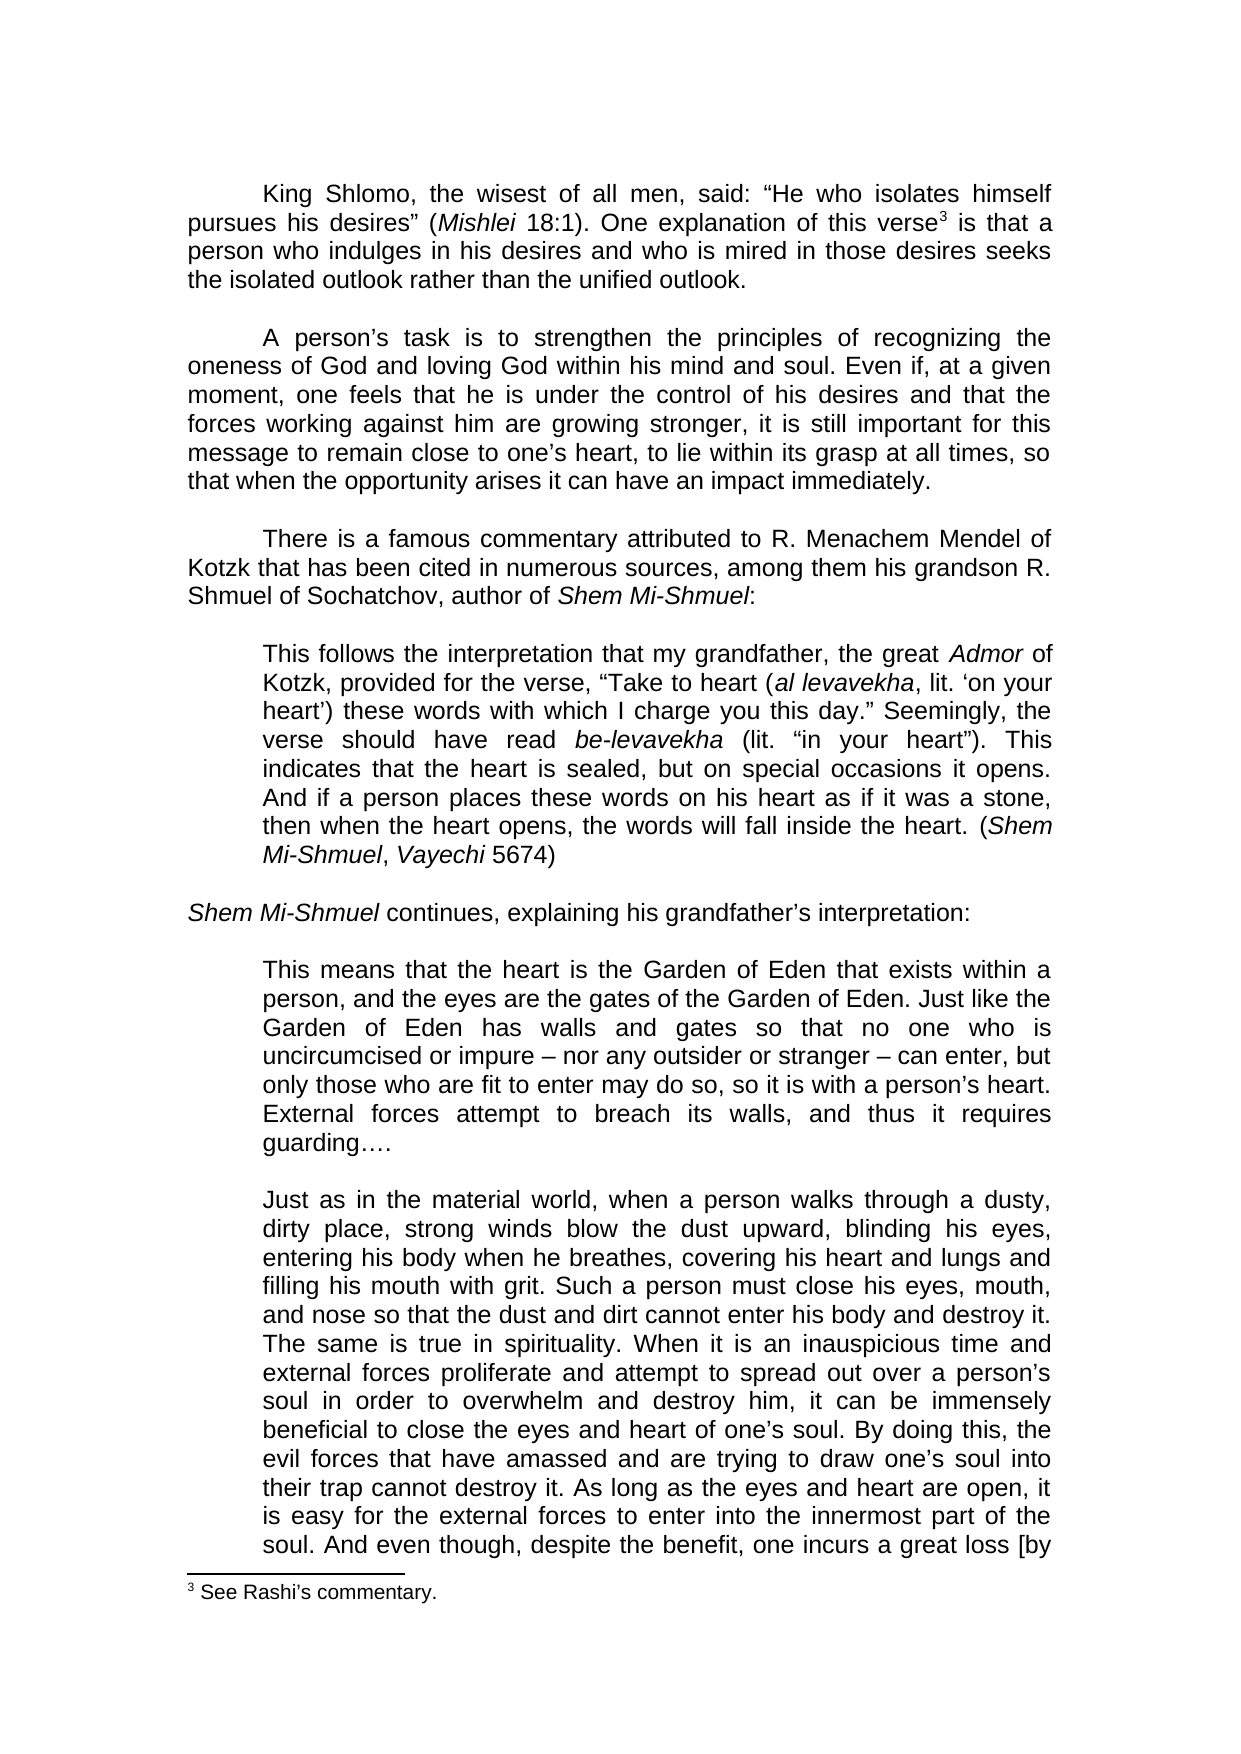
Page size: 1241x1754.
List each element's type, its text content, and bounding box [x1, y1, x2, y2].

text This follows the interpretation that my grandfather, the great Admor of Kotzk, provided for the verse, “Take to heart (al levavekha, lit. ‘on your heart’) these words with which I charge you this day.” Seemingly, the verse should have read be-levavekha (lit. “in your heart”). This indicates that the heart is sealed, but on special occasions it opens. And if a person places these words on his heart as if it was a stone, then when the heart opens, the words will fall inside the heart. (Shem Mi-Shmuel, Vayechi 5674) [262, 639, 1053, 869]
text Shem Mi-Shmuel continues, explaining his grandfather’s interpretation: [187, 897, 1053, 926]
text King Shlomo, the wisest of all men, said: “He who isolates himself pursues his desires” (Mishlei 18:1). One explanation of this verse is that a person who indulges in his desires and who is mired in those desires seeks the isolated outlook rather than the unified outlook. [187, 179, 1053, 294]
text This means that the heart is the Garden of Eden that exists within a person, and the eyes are the gates of the Garden of Eden. Just like the Garden of Eden has walls and gates so that no one who is uncircumcised or impure – nor any outsider or stranger – can enter, but only those who are fit to enter may do so, so it is with a person’s heart. External forces attempt to breach its walls, and thus it requires guarding…. [262, 955, 1053, 1156]
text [262, 1185, 1053, 1559]
text There is a famous commentary attributed to R. Menachem Mendel of Kotzk that has been cited in numerous sources, among them his grandson R. Shmuel of Sochatchov, author of Shem Mi-Shmuel: [187, 524, 1053, 610]
text A person’s task is to strengthen the principles of recognizing the oneness of God and loving God within his mind and soul. Even if, at a given moment, one feels that he is under the control of his desires and that the forces working against him are growing stronger, it is still important for this message to remain close to one’s heart, to lie within its grasp at all times, so that when the opportunity arises it can have an impact immediately. [187, 322, 1053, 495]
